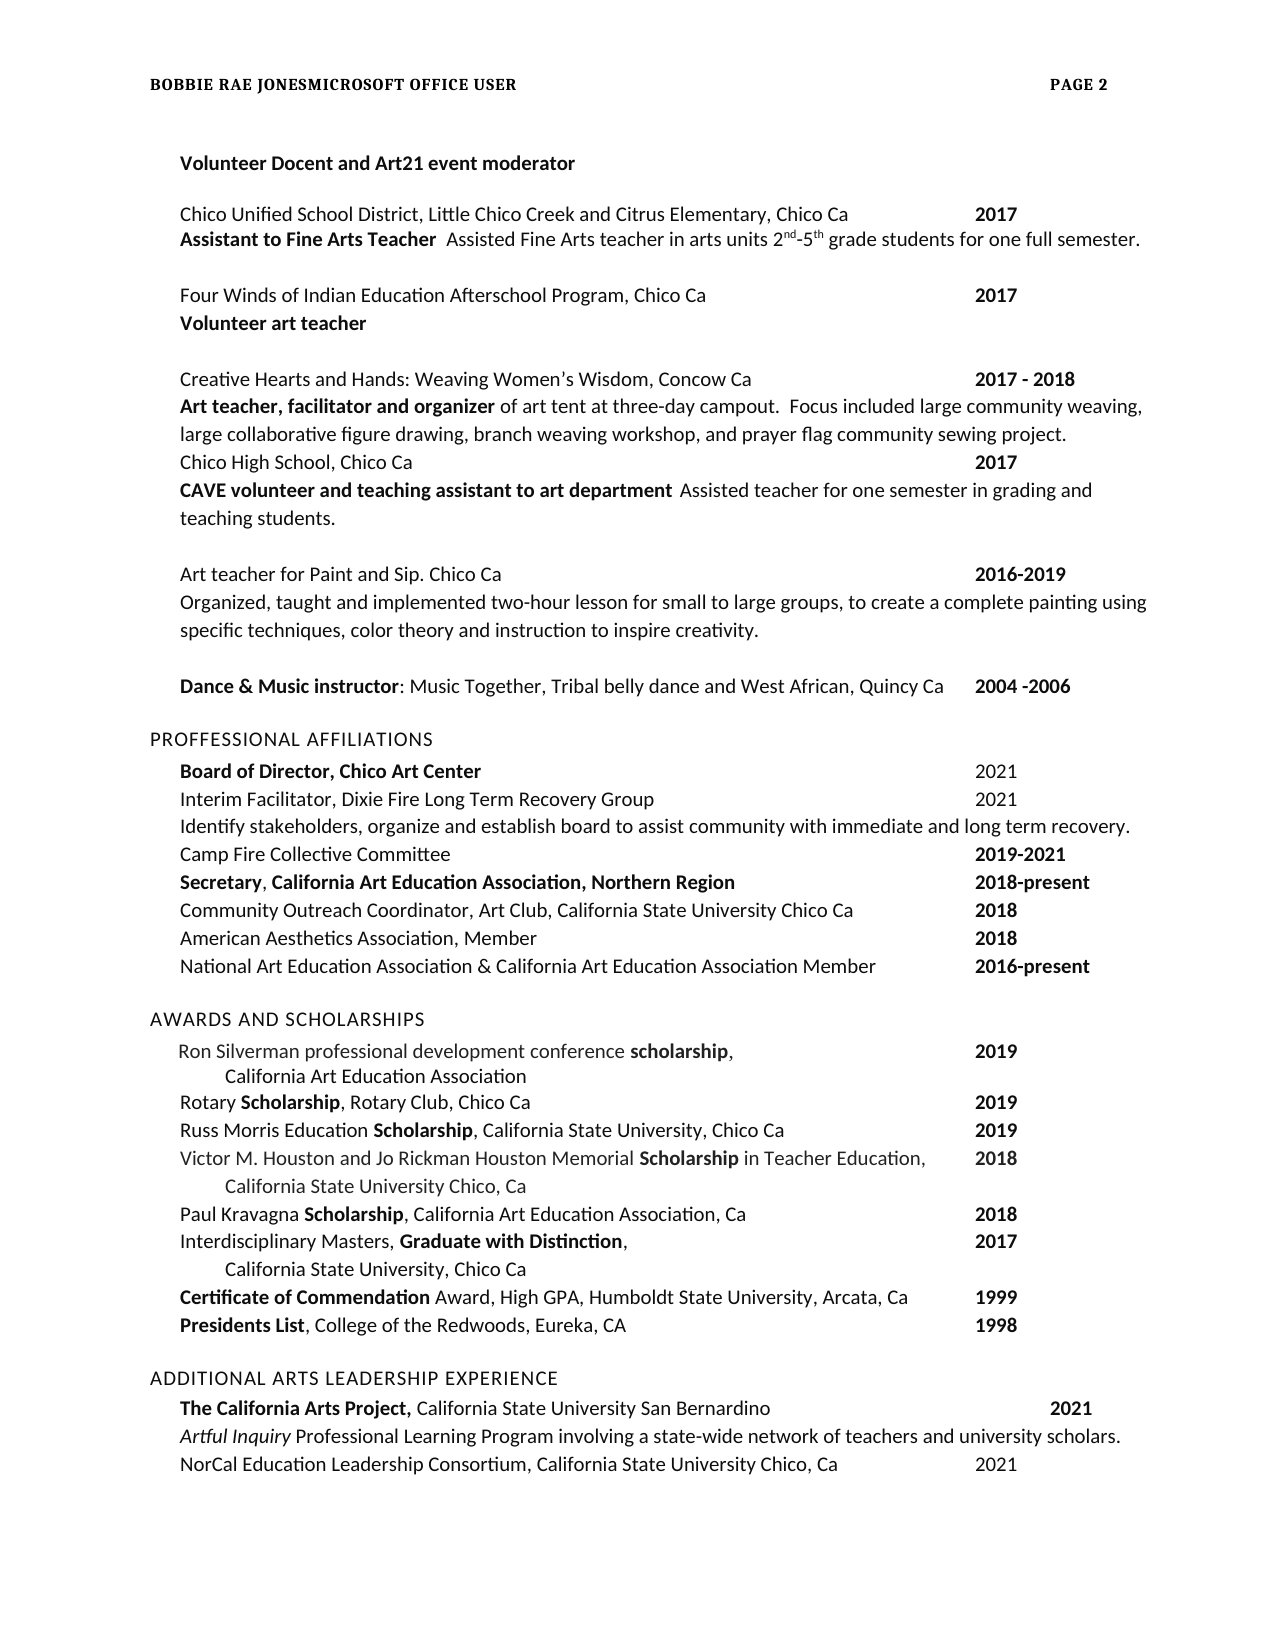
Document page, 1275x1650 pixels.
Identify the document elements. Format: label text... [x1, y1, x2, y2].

subtitle Proffessional affiliations [150, 726, 1162, 751]
text California State University, Chico Ca [180, 1257, 1162, 1282]
text Community Outreach Coordinator, Art Club, California State University Chico Ca 2018 [180, 897, 1162, 923]
text Paul Kravagna Scholarship, California Art Education Association, Ca 2018 [180, 1201, 1162, 1226]
text Interim Facilitator, Dixie Fire Long Term Recovery Group 2021 [180, 786, 1162, 811]
text Chico Unified School District, Little Chico Creek and Citrus Elementary, Chico Ca [180, 201, 1162, 226]
text Volunteer Docent and Art21 event moderator [180, 150, 1162, 175]
subtitle Awards and scholarships [150, 1006, 1162, 1032]
title Art teacher, facilitator and organizer of art tent at three-day campout. Focus included large community weaving, large collaborative figure drawing, branch weaving workshop, and prayer flag community sewing project. [180, 394, 1162, 447]
title Volunteer art teacher [180, 310, 1162, 335]
text Rotary Scholarship, Rotary Club, Chico Ca 2019 [180, 1089, 1162, 1114]
text NorCal Education Leadership Consortium, California State University Chico, Ca 2021 [180, 1451, 1162, 1476]
text Dance & Music instructor: Music Together, Tribal belly dance and West African, Quincy Ca [180, 673, 1162, 698]
text California Art Education Association [150, 1064, 1162, 1089]
text Russ Morris Education Scholarship, California State University, Chico Ca 2019 [180, 1117, 1162, 1142]
text Identify stakeholders, organize and establish board to assist community with immediate and long term recovery. [180, 814, 1162, 839]
title Assistant to Fine Arts Teacher Assisted Fine Arts teacher in arts units 2nd-5th grade students for one full semester. [180, 226, 1162, 279]
subtitle Additional arts leadership experience [150, 1365, 1162, 1391]
text Secretary, California Art Education Association, Northern Region 2018-present [180, 869, 1162, 895]
text Interdisciplinary Masters, Graduate with Distinction, 2017 [180, 1229, 1162, 1254]
text Victor M. Houston and Jo Rickman Houston Memorial Scholarship in Teacher Education, 2018 [180, 1145, 1162, 1170]
text Camp Fire Collective Committee 2019-2021 [180, 842, 1162, 867]
title Four Winds of Indian Education Afterschool Program, Chico Ca 2017 [180, 282, 1162, 307]
text Presidents List, College of the Redwoods, Eureka, CA 1998 [180, 1312, 1162, 1338]
text Art teacher for Paint and Sip. Chico Ca [180, 561, 1162, 587]
text Ron Silverman professional development conference scholarship, 2019 [728, 1038, 1162, 1064]
text Chico High School, Chico Ca [180, 449, 1162, 475]
text National Art Education Association & California Art Education Association Member 2016-present [180, 953, 1162, 979]
title Creative Hearts and Hands: Weaving Women’s Wisdom, Concow Ca [180, 366, 1162, 391]
text American Aesthetics Association, Member 2018 [180, 925, 1162, 951]
text Certificate of Commendation Award, High GPA, Humboldt State University, Arcata, Ca 1999 [180, 1284, 1162, 1310]
text California State University Chico, Ca [180, 1173, 1162, 1198]
text Board of Director, Chico Art Center 2021 [180, 758, 1162, 783]
text Organized, taught and implemented two-hour lesson for small to large groups, to create a complete painting using specific techniques, color theory and instruction to inspire creativity. [180, 589, 1162, 642]
text Artful Inquiry Professional Learning Program involving a state-wide network of teachers and university scholars. [180, 1423, 1162, 1448]
text The California Arts Project, California State University San Bernardino 2021 [180, 1395, 1162, 1420]
text CAVE volunteer and teaching assistant to art department Assisted teacher for one semester in grading and teaching students. [180, 477, 1162, 531]
